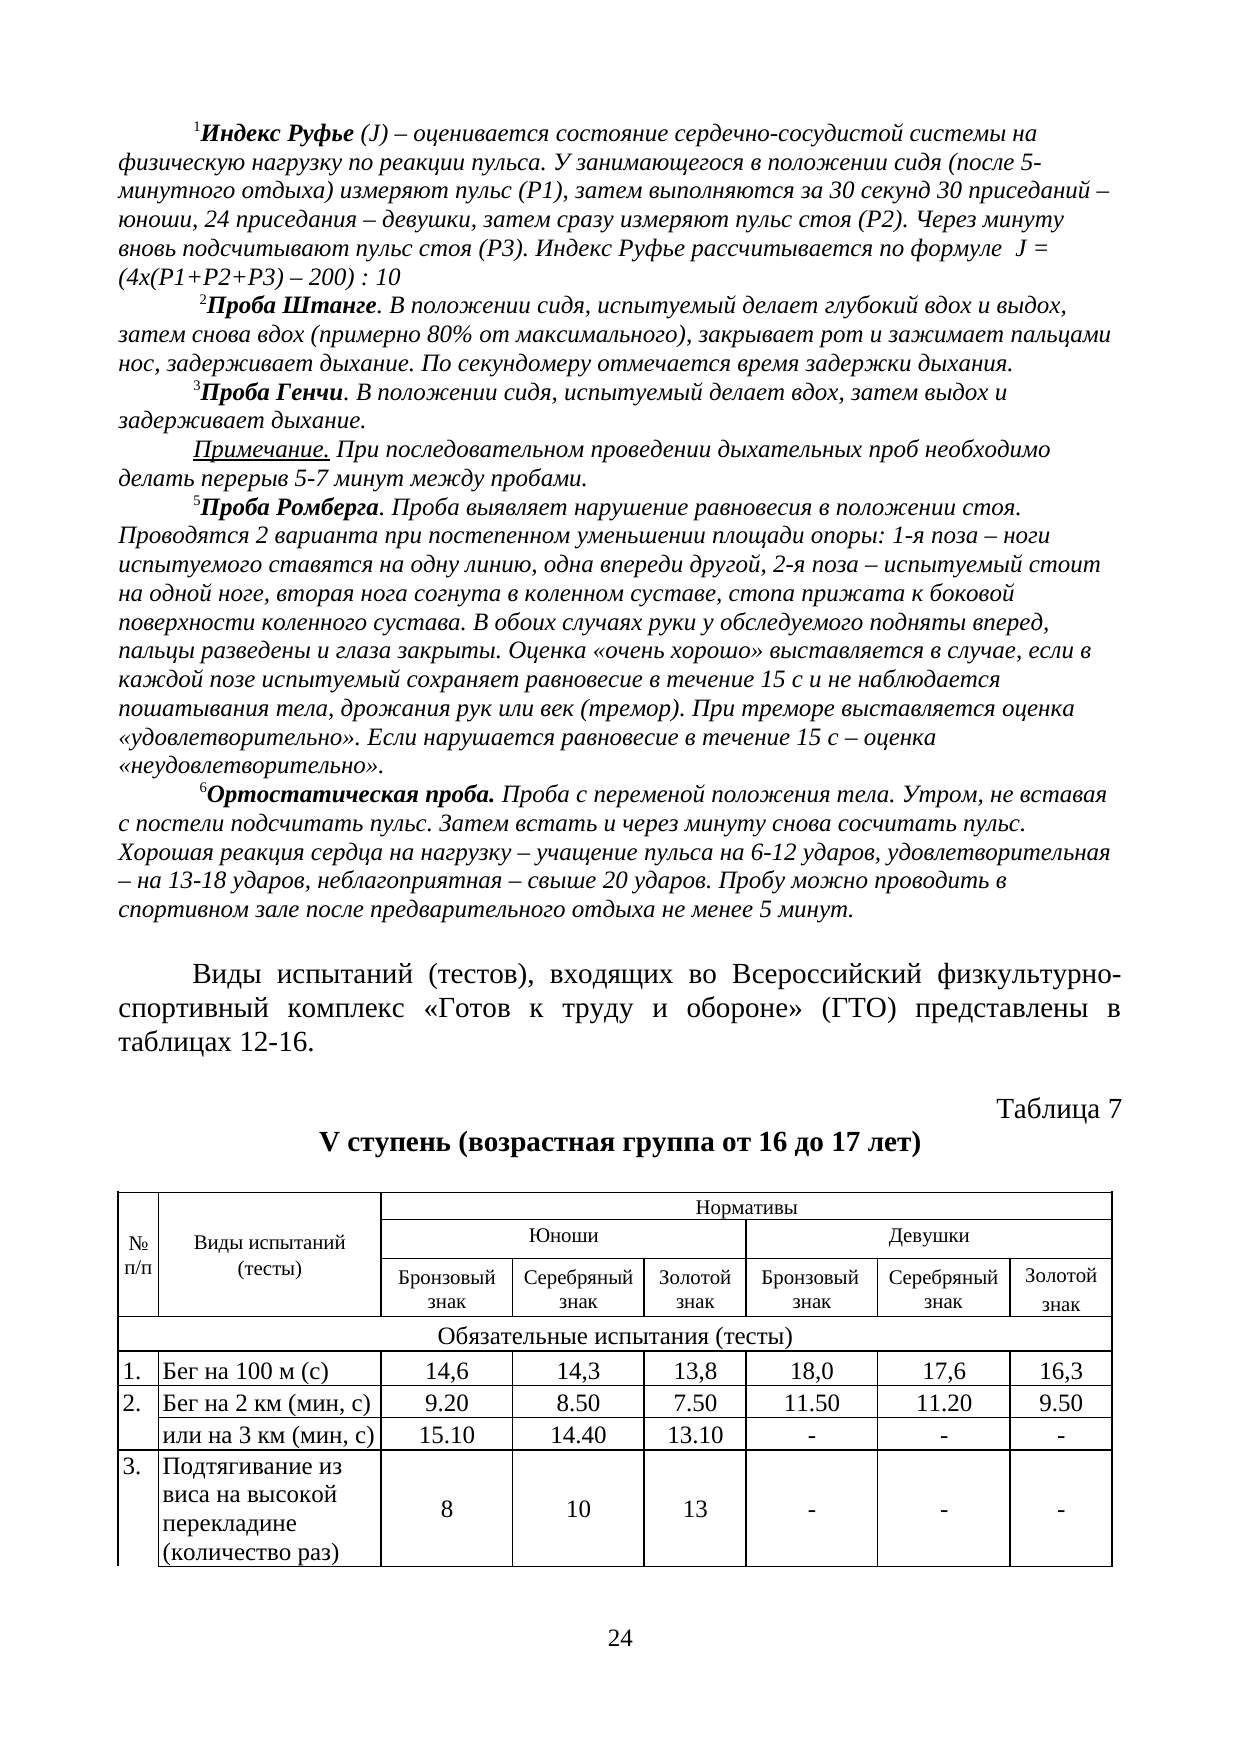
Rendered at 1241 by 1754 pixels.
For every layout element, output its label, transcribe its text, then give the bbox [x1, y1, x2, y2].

table_cell Подтягивание из виса на высокой перекладине (количество раз) [159, 1451, 380, 1566]
table_cell Бег на 100 м (с) [159, 1352, 380, 1384]
table_header № п/п [119, 1193, 158, 1316]
table_cell 3. [119, 1451, 158, 1566]
table_cell 2. [119, 1386, 158, 1449]
table_cell Бронзовый знак [382, 1259, 512, 1316]
text 3Проба Генчи. В положении сидя, испытуемый делает вдох, затем выдох и задерживает дыхание. [118, 377, 1122, 434]
table_cell 9.50 [1011, 1386, 1111, 1417]
table_cell Девушки [747, 1220, 1111, 1257]
table_cell 11.20 [878, 1386, 1009, 1417]
table_cell - [1011, 1418, 1111, 1449]
table_cell - [878, 1418, 1009, 1449]
table_cell Золотой знак [645, 1259, 745, 1316]
table_cell 9.20 [382, 1386, 512, 1417]
table_cell 15.10 [382, 1418, 512, 1449]
table_cell 8 [382, 1451, 512, 1566]
table_header Виды испытаний (тесты) [159, 1193, 380, 1316]
table_cell 14.40 [513, 1418, 643, 1449]
text 6Ортостатическая проба. Проба с переменой положения тела. Утром, не вставая с постели подсчитать пульс. Затем встать и через минуту снова сосчитать пульс. Хорошая реакция сердца на нагрузку – учащение пульса на 6-12 ударов, удовлетворительная – на 13-18 ударов, неблагоприятная – свыше 20 ударов. Пробу можно проводить в спортивном зале после предварительного отдыха не менее 5 минут. [118, 779, 1122, 923]
table_cell 14,3 [513, 1352, 643, 1384]
table_cell 14,6 [382, 1352, 512, 1384]
table_cell 11.50 [747, 1386, 877, 1417]
table_cell 10 [513, 1451, 643, 1566]
table_cell 13,8 [645, 1352, 745, 1384]
table_cell 13.10 [645, 1418, 745, 1449]
table_cell Обязательные испытания (тесты) [119, 1317, 1111, 1350]
table_cell 8.50 [513, 1386, 643, 1417]
table_cell Серебряный знак [878, 1259, 1009, 1316]
text 1Индекс Руфье (J) – оценивается состояние сердечно-сосудистой системы на физическую нагрузку по реакции пульса. У занимающегося в положении сидя (после 5-минутного отдыха) измеряют пульс (Р1), затем выполняются за 30 секунд 30 приседаний – юноши, 24 приседания – девушки, затем сразу измеряют пульс стоя (Р2). Через минуту вновь подсчитывают пульс стоя (Р3). Индекс Руфье рассчитывается по формуле J = (4х(Р1+Р2+Р3) – 200) : 10 [118, 118, 1122, 291]
table_cell 17,6 [878, 1352, 1009, 1384]
table_cell Бег на 2 км (мин, с) [159, 1386, 380, 1417]
table_header Нормативы [382, 1193, 1111, 1219]
text 2Проба Штанге. В положении сидя, испытуемый делает глубокий вдох и выдох, затем снова вдох (примерно 80% от максимального), закрывает рот и зажимает пальцами нос, задерживает дыхание. По секундомеру отмечается время задержки дыхания. [118, 291, 1122, 377]
table_cell 18,0 [747, 1352, 877, 1384]
text Виды испытаний (тестов), входящих во Всероссийский физкультурно-спортивный комплекс «Готов к труду и обороне» (ГТО) представлены в таблицах 12-16. [118, 957, 1122, 1057]
text Таблица 7 [118, 1091, 1122, 1124]
table_cell 1. [119, 1352, 158, 1384]
table_cell - [878, 1451, 1009, 1566]
text Примечание. При последовательном проведении дыхательных проб необходимо делать перерыв 5-7 минут между пробами. [118, 434, 1122, 492]
text 5Проба Ромберга. Проба выявляет нарушение равновесия в положении стоя. Проводятся 2 варианта при постепенном уменьшении площади опоры: 1-я поза – ноги испытуемого ставятся на одну линию, одна впереди другой, 2-я поза – испытуемый стоит на одной ноге, вторая нога согнута в коленном суставе, стопа прижата к боковой поверхности коленного сустава. В обоих случаях руки у обследуемого подняты вперед, пальцы разведены и глаза закрыты. Оценка «очень хорошо» выставляется в случае, если в каждой позе испытуемый сохраняет равновесие в течение 15 с и не наблюдается пошатывания тела, дрожания рук или век (тремор). При треморе выставляется оценка «удовлетворительно». Если нарушается равновесие в течение 15 с – оценка «неудовлетворительно». [118, 492, 1122, 779]
text V ступень (возрастная группа от 16 до 17 лет) [118, 1124, 1122, 1158]
table_cell - [747, 1451, 877, 1566]
table_cell 13 [645, 1451, 745, 1566]
table_cell 7.50 [645, 1386, 745, 1417]
table_cell - [1011, 1451, 1111, 1566]
table_cell Юноши [382, 1220, 745, 1257]
table_cell - [747, 1418, 877, 1449]
table_cell Серебряный знак [513, 1259, 643, 1316]
table_cell Золотой знак [1011, 1259, 1111, 1316]
table_cell 16,3 [1011, 1352, 1111, 1384]
table_cell или на 3 км (мин, с) [159, 1418, 380, 1449]
table_cell Бронзовый знак [747, 1259, 877, 1316]
